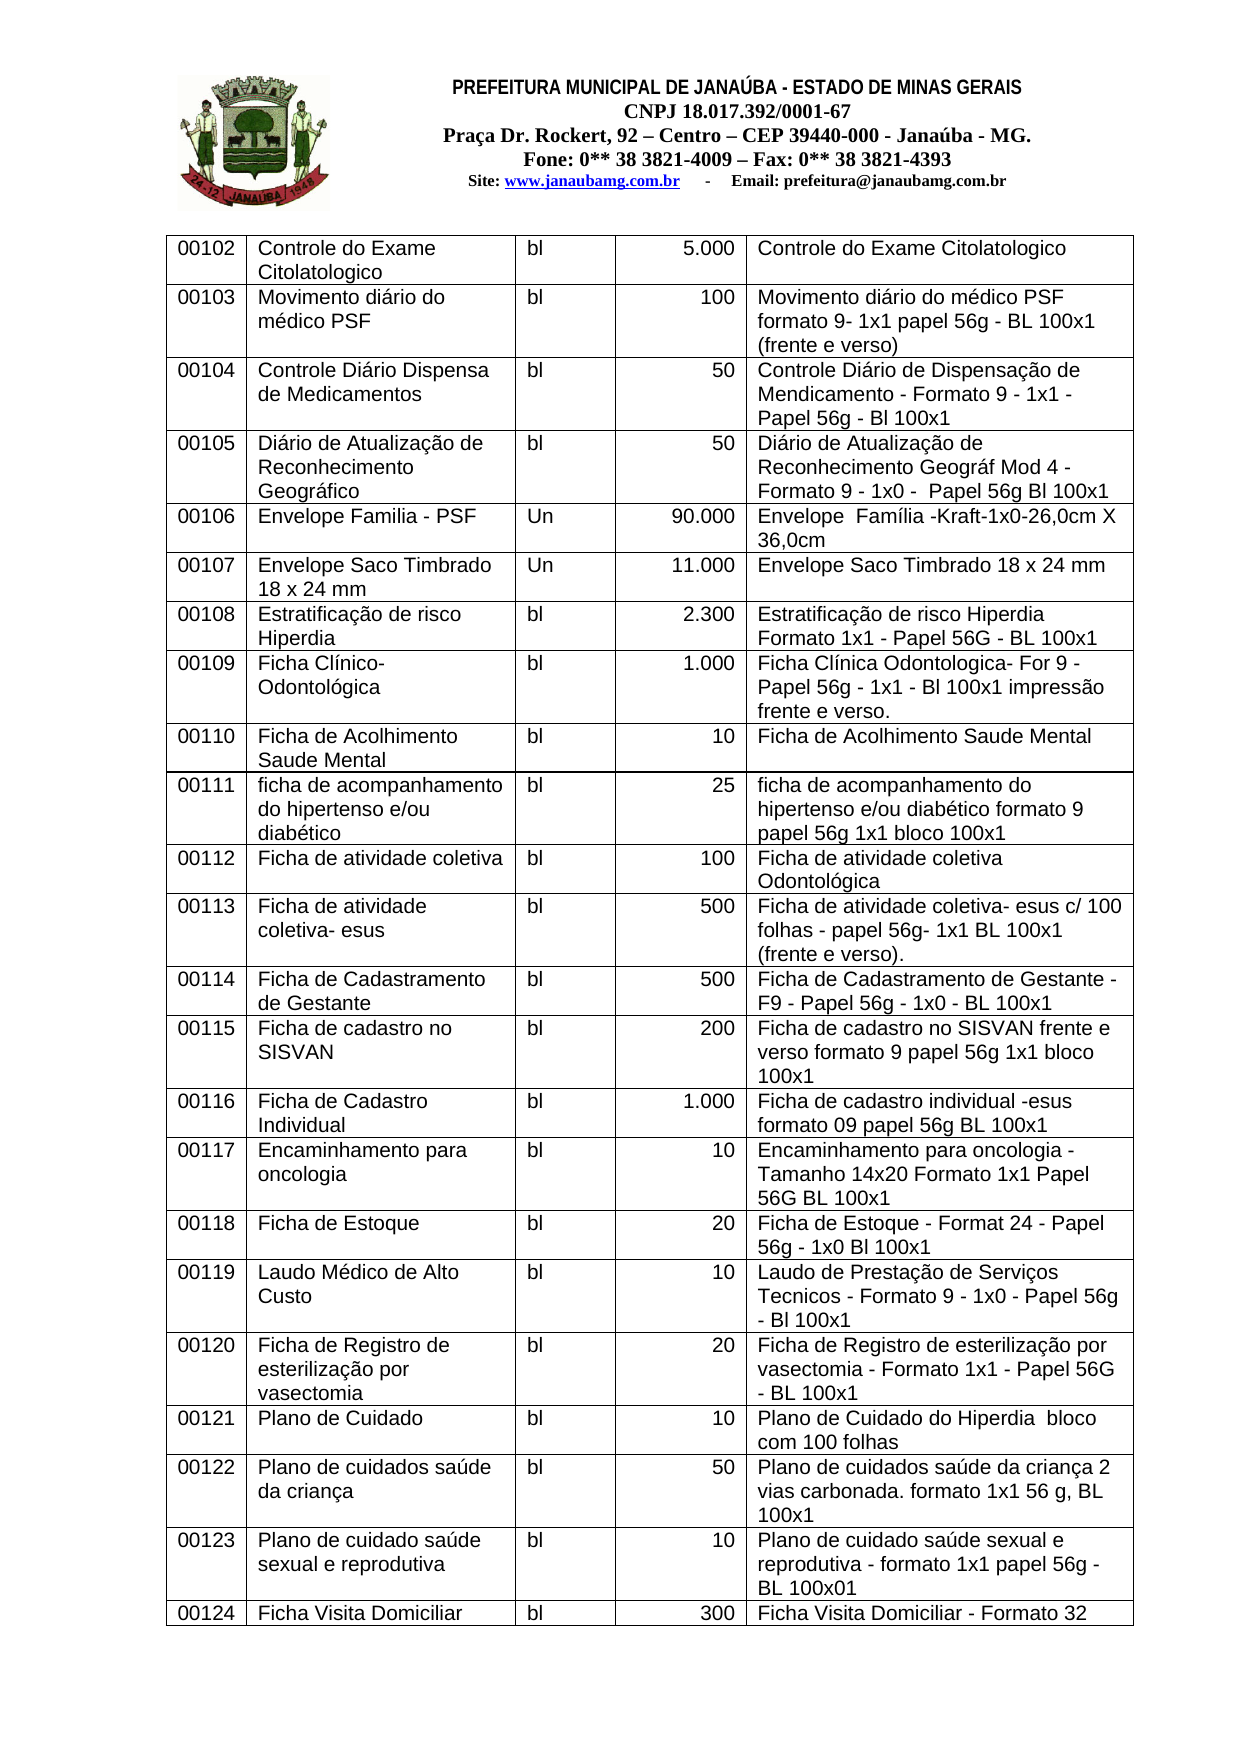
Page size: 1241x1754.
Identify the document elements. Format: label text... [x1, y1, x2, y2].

table_cell 00111 [167, 773, 246, 844]
table_cell 500 [616, 894, 746, 966]
table_cell Estratificação de risco Hiperdia Formato 1x1 - Papel 56G - BL 100x1 [747, 602, 1133, 649]
table_cell Ficha de Cadastramento de Gestante [247, 967, 515, 1015]
table_cell Encaminhamento para oncologia [247, 1138, 515, 1210]
table_cell 10 [616, 1406, 746, 1454]
table_cell 11.000 [616, 553, 746, 601]
table_cell ficha de acompanhamento do hipertenso e/ou diabético [247, 773, 515, 844]
table_cell Envelope Familia - PSF [247, 504, 515, 552]
table_cell bl [516, 1333, 615, 1405]
table_cell 50 [616, 431, 746, 503]
table_cell 00120 [167, 1333, 246, 1405]
table_cell bl [516, 967, 615, 1015]
table_cell bl [516, 1211, 615, 1259]
table_cell Ficha de atividade coletiva [247, 845, 515, 893]
table_cell Diário de Atualização de Reconhecimento Geográf Mod 4 - Formato 9 - 1x0 - Papel 56g Bl 100x1 [747, 431, 1133, 503]
table_cell 1.000 [616, 651, 746, 722]
table_cell 00104 [167, 358, 246, 430]
table_cell Un [516, 553, 615, 601]
table_cell bl [516, 1528, 615, 1599]
table_cell 00110 [167, 724, 246, 771]
table_cell Plano de Cuidado [247, 1406, 515, 1454]
table_cell 00107 [167, 553, 246, 601]
table_cell 00109 [167, 651, 246, 722]
table_cell bl [516, 845, 615, 893]
table_cell bl [516, 602, 615, 649]
table_cell bl [516, 236, 615, 284]
table_cell bl [516, 285, 615, 357]
table_cell 00108 [167, 602, 246, 649]
table_cell Ficha de Acolhimento Saude Mental [747, 724, 1133, 771]
table_cell Ficha de Estoque - Format 24 - Papel 56g - 1x0 Bl 100x1 [747, 1211, 1133, 1259]
table_cell Plano de cuidado saúde sexual e reprodutiva - formato 1x1 papel 56g - BL 100x01 [747, 1528, 1133, 1599]
table_cell Laudo Médico de Alto Custo [247, 1260, 515, 1332]
table_cell 20 [616, 1333, 746, 1405]
table_cell bl [516, 1406, 615, 1454]
table_cell 00115 [167, 1016, 246, 1088]
table_cell Plano de cuidados saúde da criança [247, 1455, 515, 1527]
table_cell 00117 [167, 1138, 246, 1210]
table_cell bl [516, 1138, 615, 1210]
table_cell Controle do Exame Citolatologico [747, 236, 1133, 284]
table_cell Envelope Família -Kraft-1x0-26,0cm X 36,0cm [747, 504, 1133, 552]
table_cell 1.000 [616, 1089, 746, 1137]
table_cell Ficha de Estoque [247, 1211, 515, 1259]
table_cell 00118 [167, 1211, 246, 1259]
table_cell Controle do Exame Citolatologico [247, 236, 515, 284]
table_cell bl [516, 1016, 615, 1088]
table_cell Ficha de Registro de esterilização por vasectomia [247, 1333, 515, 1405]
table_cell 00114 [167, 967, 246, 1015]
table_cell bl [516, 894, 615, 966]
table_cell 00102 [167, 236, 246, 284]
table_cell bl [516, 1601, 615, 1624]
table_cell Ficha de atividade coletiva- esus [247, 894, 515, 966]
table_cell Ficha de cadastro no SISVAN [247, 1016, 515, 1088]
table_cell 00113 [167, 894, 246, 966]
table_cell Diário de Atualização de Reconhecimento Geográfico [247, 431, 515, 503]
table_cell 50 [616, 1455, 746, 1527]
table_cell 10 [616, 1528, 746, 1599]
table_cell 00124 [167, 1601, 246, 1624]
table_cell 00105 [167, 431, 246, 503]
table_cell Ficha de Cadastramento de Gestante - F9 - Papel 56g - 1x0 - BL 100x1 [747, 967, 1133, 1015]
table_cell Un [516, 504, 615, 552]
table_cell 20 [616, 1211, 746, 1259]
table_cell 200 [616, 1016, 746, 1088]
table_cell 10 [616, 724, 746, 771]
table_cell Ficha de cadastro individual -esus formato 09 papel 56g BL 100x1 [747, 1089, 1133, 1137]
table_cell Envelope Saco Timbrado 18 x 24 mm [247, 553, 515, 601]
table_cell bl [516, 773, 615, 844]
table_cell Movimento diário do médico PSF [247, 285, 515, 357]
table_cell 90.000 [616, 504, 746, 552]
table_cell Controle Diário Dispensa de Medicamentos [247, 358, 515, 430]
table_cell Ficha de atividade coletiva- esus c/ 100 folhas - papel 56g- 1x1 BL 100x1 (frente e verso). [747, 894, 1133, 966]
table_cell Plano de cuidado saúde sexual e reprodutiva [247, 1528, 515, 1599]
table_cell ficha de acompanhamento do hipertenso e/ou diabético formato 9 papel 56g 1x1 bloco 100x1 [747, 773, 1133, 844]
table_cell Ficha de cadastro no SISVAN frente e verso formato 9 papel 56g 1x1 bloco 100x1 [747, 1016, 1133, 1088]
table_cell Ficha Visita Domiciliar [247, 1601, 515, 1624]
table_cell Ficha de Cadastro Individual [247, 1089, 515, 1137]
table_cell 25 [616, 773, 746, 844]
table_cell Movimento diário do médico PSF formato 9- 1x1 papel 56g - BL 100x1 (frente e verso) [747, 285, 1133, 357]
table_cell bl [516, 1260, 615, 1332]
table_cell 10 [616, 1260, 746, 1332]
table_cell 50 [616, 358, 746, 430]
table_cell Encaminhamento para oncologia - Tamanho 14x20 Formato 1x1 Papel 56G BL 100x1 [747, 1138, 1133, 1210]
table_cell bl [516, 724, 615, 771]
table_cell 00121 [167, 1406, 246, 1454]
picture [177, 75, 331, 211]
table_cell 10 [616, 1138, 746, 1210]
table_cell 00122 [167, 1455, 246, 1527]
table_cell Plano de cuidados saúde da criança 2 vias carbonada. formato 1x1 56 g, BL 100x1 [747, 1455, 1133, 1527]
table_cell 00106 [167, 504, 246, 552]
table_cell bl [516, 358, 615, 430]
table_cell bl [516, 1089, 615, 1137]
table_cell Ficha de atividade coletiva Odontológica [747, 845, 1133, 893]
table_cell bl [516, 431, 615, 503]
table_cell Estratificação de risco Hiperdia [247, 602, 515, 649]
table_cell Ficha Visita Domiciliar - Formato 32 Papel 56g - 1x0-Bl 100x1 [747, 1601, 1133, 1624]
table_cell 00103 [167, 285, 246, 357]
table_cell Ficha de Registro de esterilização por vasectomia - Formato 1x1 - Papel 56G - BL 100x1 [747, 1333, 1133, 1405]
table_cell Envelope Saco Timbrado 18 x 24 mm [747, 553, 1133, 601]
table_cell 300 [616, 1601, 746, 1624]
table_cell 2.300 [616, 602, 746, 649]
table_cell 500 [616, 967, 746, 1015]
table_cell Controle Diário de Dispensação de Mendicamento - Formato 9 - 1x1 - Papel 56g - Bl 100x1 [747, 358, 1133, 430]
table_cell 00119 [167, 1260, 246, 1332]
table_cell bl [516, 651, 615, 722]
table_cell 00112 [167, 845, 246, 893]
table_cell 100 [616, 285, 746, 357]
table_cell Ficha Clínico-Odontológica [247, 651, 515, 722]
table_cell 00116 [167, 1089, 246, 1137]
table_cell 100 [616, 845, 746, 893]
table_cell Plano de Cuidado do Hiperdia bloco com 100 folhas [747, 1406, 1133, 1454]
table_cell bl [516, 1455, 615, 1527]
table_cell Laudo de Prestação de Serviços Tecnicos - Formato 9 - 1x0 - Papel 56g - Bl 100x1 [747, 1260, 1133, 1332]
table_cell Ficha Clínica Odontologica- For 9 - Papel 56g - 1x1 - Bl 100x1 impressão frente e verso. [747, 651, 1133, 722]
table_cell 5.000 [616, 236, 746, 284]
table_cell Ficha de Acolhimento Saude Mental [247, 724, 515, 771]
table_cell 00123 [167, 1528, 246, 1599]
